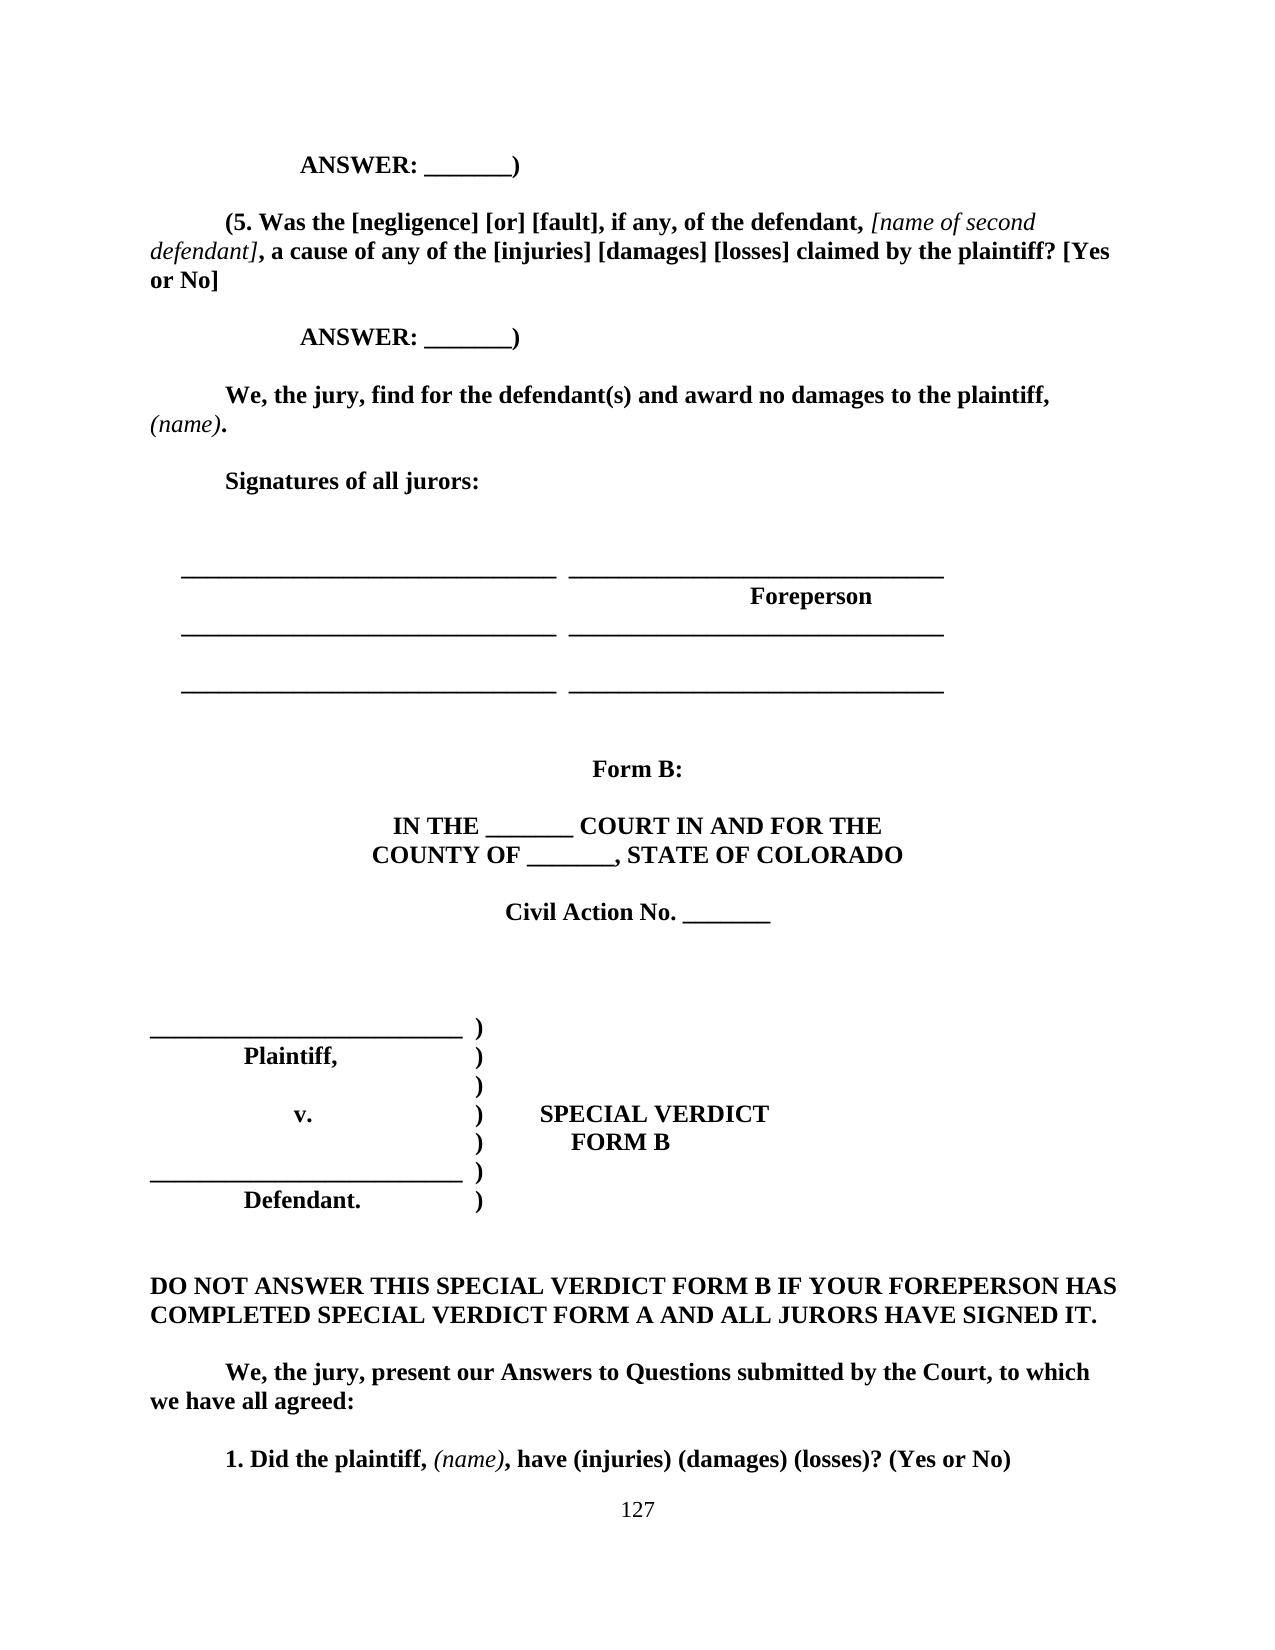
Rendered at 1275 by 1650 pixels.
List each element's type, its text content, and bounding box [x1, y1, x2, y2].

text We, the jury, find for the defendant(s) and award no damages to the plaintiff, (name). [150, 380, 1125, 437]
text DO NOT ANSWER THIS SPECIAL VERDICT FORM B IF YOUR FOREPERSON HAS COMPLETED SPECIAL VERDICT FORM A AND ALL JURORS HAVE SIGNED IT. [150, 1271, 1125, 1329]
text ) [150, 1070, 1125, 1099]
text COUNTY OF _______, STATE OF COLORADO [150, 840, 1125, 869]
text ______________________________ ______________________________ [150, 667, 1125, 696]
text _________________________ ) [150, 1156, 1125, 1185]
text 1. Did the plaintiff, (name), have (injuries) (damages) (losses)? (Yes or No) [150, 1444, 1125, 1472]
text ) FORM B [150, 1127, 1125, 1156]
text ______________________________ ______________________________ [150, 552, 1125, 581]
text IN THE _______ COURT IN AND FOR THE [150, 811, 1125, 840]
text _________________________ ) [150, 1012, 1125, 1041]
text Foreperson [150, 581, 1125, 610]
text Form B: [150, 754, 1125, 782]
text (5. Was the [negligence] [or] [fault], if any, of the defendant, [name of second defendant], a cause of any of the [injuries] [damages] [losses] claimed by the plaintiff? [Yes or No] [150, 207, 1125, 294]
text ANSWER: _______) [150, 150, 1125, 179]
text Defendant. ) [150, 1185, 1125, 1214]
text Plaintiff, ) [150, 1041, 1125, 1070]
text ANSWER: _______) [150, 322, 1125, 351]
text We, the jury, present our Answers to Questions submitted by the Court, to which we have all agreed: [150, 1357, 1125, 1415]
text v. ) SPECIAL VERDICT [150, 1099, 1125, 1127]
text Signatures of all jurors: [150, 466, 1125, 495]
text Civil Action No. _______ [150, 897, 1125, 926]
text ______________________________ ______________________________ [150, 610, 1125, 639]
